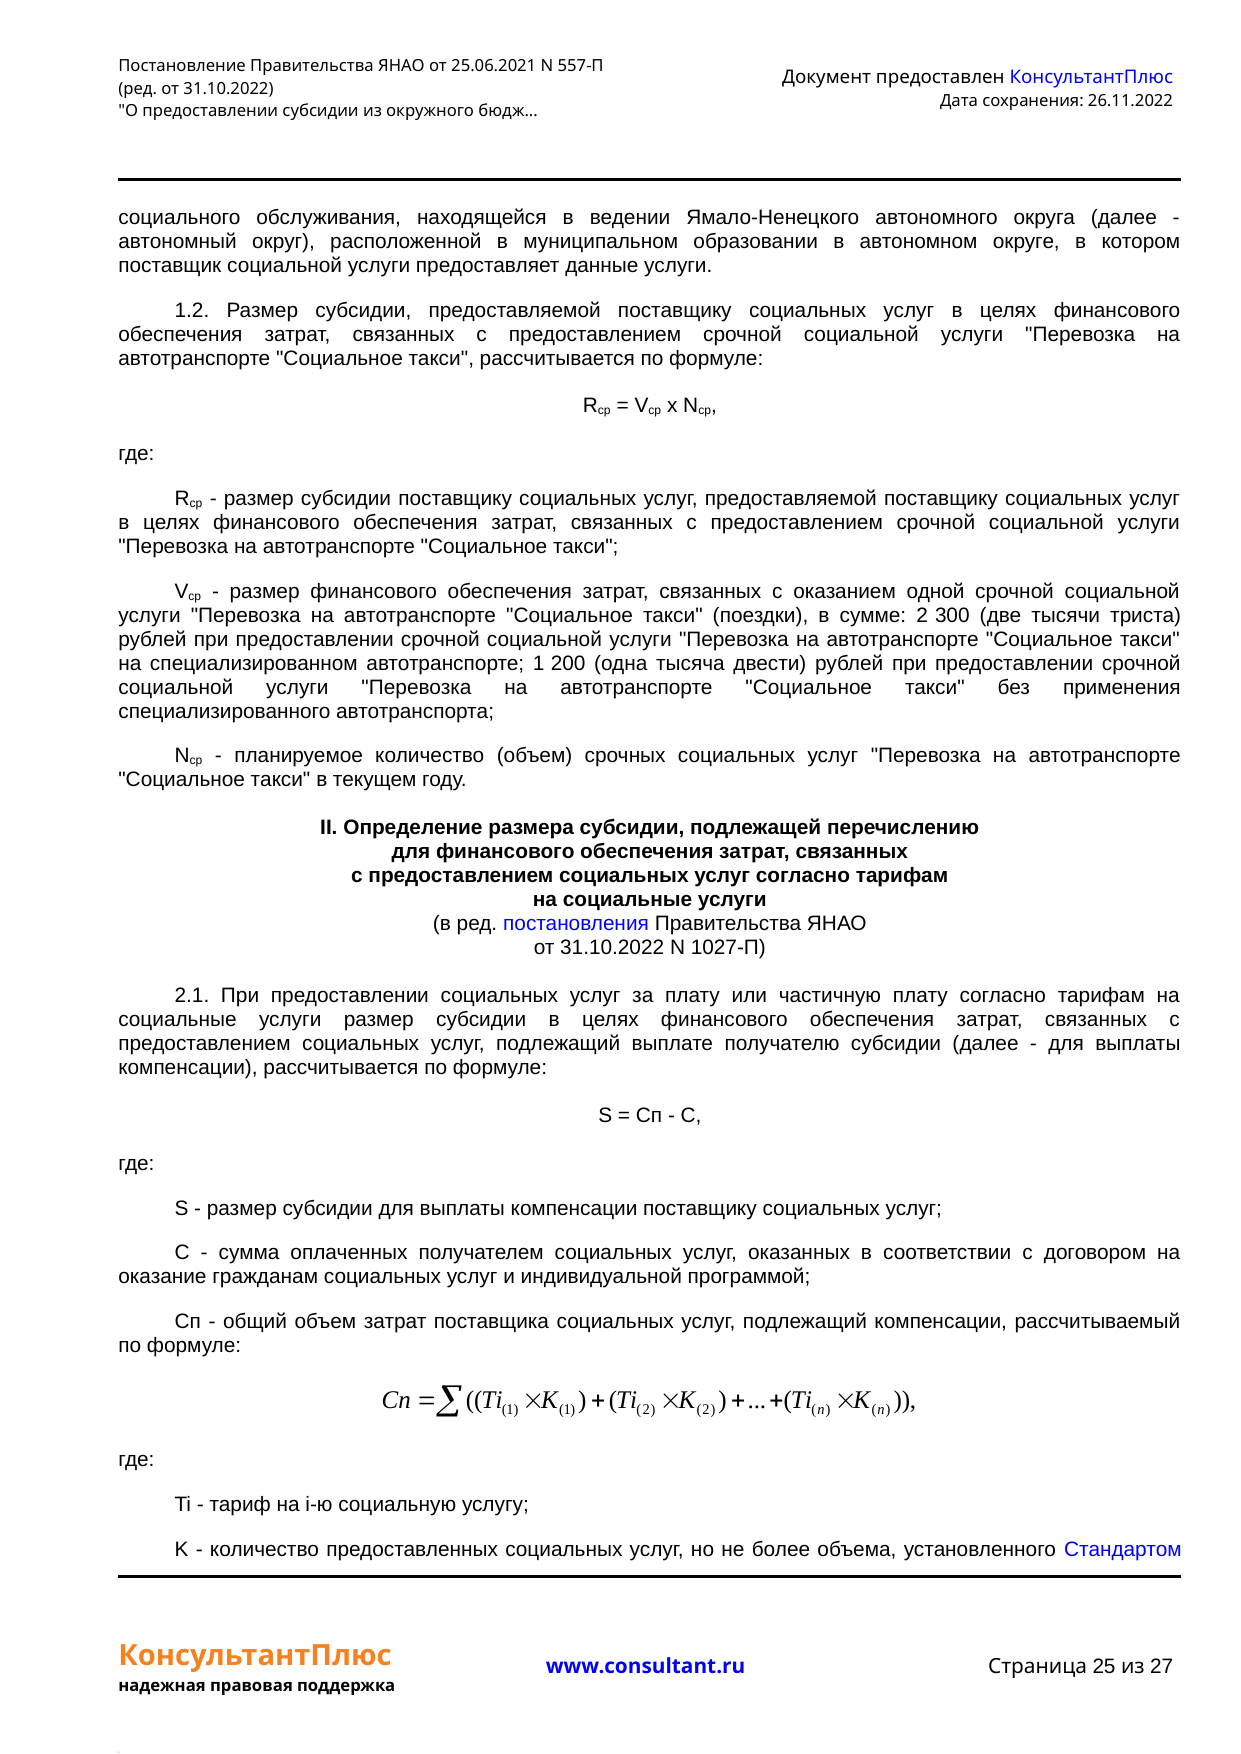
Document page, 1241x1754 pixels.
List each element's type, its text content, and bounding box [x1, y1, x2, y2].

title на социальные услуги [118, 887, 1181, 911]
text С - сумма оплаченных получателем социальных услуг, оказанных в соответствии с договором на оказание гражданам социальных услуг и индивидуальной программой; [118, 1240, 1181, 1288]
text 2.1. При предоставлении социальных услуг за плату или частичную плату согласно тарифам на социальные услуги размер субсидии в целях финансового обеспечения затрат, связанных с предоставлением социальных услуг, подлежащий выплате получателю субсидии (далее - для выплаты компенсации), рассчитывается по формуле: [118, 983, 1181, 1079]
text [118, 1537, 1181, 1561]
text (в ред. постановления Правительства ЯНАО [118, 911, 1181, 935]
text где: [118, 1447, 1181, 1471]
title для финансового обеспечения затрат, связанных [118, 839, 1181, 863]
text 1.2. Размер субсидии, предоставляемой поставщику социальных услуг в целях финансового обеспечения затрат, связанных с предоставлением срочной социальной услуги "Перевозка на автотранспорте "Социальное такси", рассчитывается по формуле: [118, 297, 1181, 369]
text Nср - планируемое количество (объем) срочных социальных услуг "Перевозка на автотранспорте "Социальное такси" в текущем году. [118, 743, 1181, 791]
text Ti - тариф на i-ю социальную услугу; [118, 1492, 1181, 1516]
text где: [118, 1151, 1181, 1174]
title с предоставлением социальных услуг согласно тарифам [118, 863, 1181, 887]
title II. Определение размера субсидии, подлежащей перечислению [118, 815, 1181, 839]
text Rср - размер субсидии поставщику социальных услуг, предоставляемой поставщику социальных услуг в целях финансового обеспечения затрат, связанных с предоставлением срочной социальной услуги "Перевозка на автотранспорте "Социальное такси"; [118, 486, 1181, 558]
text S - размер субсидии для выплаты компенсации поставщику социальных услуг; [118, 1195, 1181, 1219]
text S = Сп - С, [118, 1103, 1181, 1127]
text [118, 205, 1181, 277]
text Сп - общий объем затрат поставщика социальных услуг, подлежащий компенсации, рассчитываемый по формуле: [118, 1309, 1181, 1357]
text Vср - размер финансового обеспечения затрат, связанных с оказанием одной срочной социальной услуги "Перевозка на автотранспорте "Социальное такси" (поездки), в сумме: 2 300 (две тысячи триста) рублей при предоставлении срочной социальной услуги "Перевозка на автотранспорте "Социальное такси" на специализированном автотранспорте; 1 200 (одна тысяча двести) рублей при предоставлении срочной социальной услуги "Перевозка на автотранспорте "Социальное такси" без применения специализированного автотранспорта; [118, 579, 1181, 722]
text Rср = Vср x Nср, [118, 393, 1181, 417]
text где: [118, 441, 1181, 465]
text от 31.10.2022 N 1027-П) [118, 935, 1181, 959]
